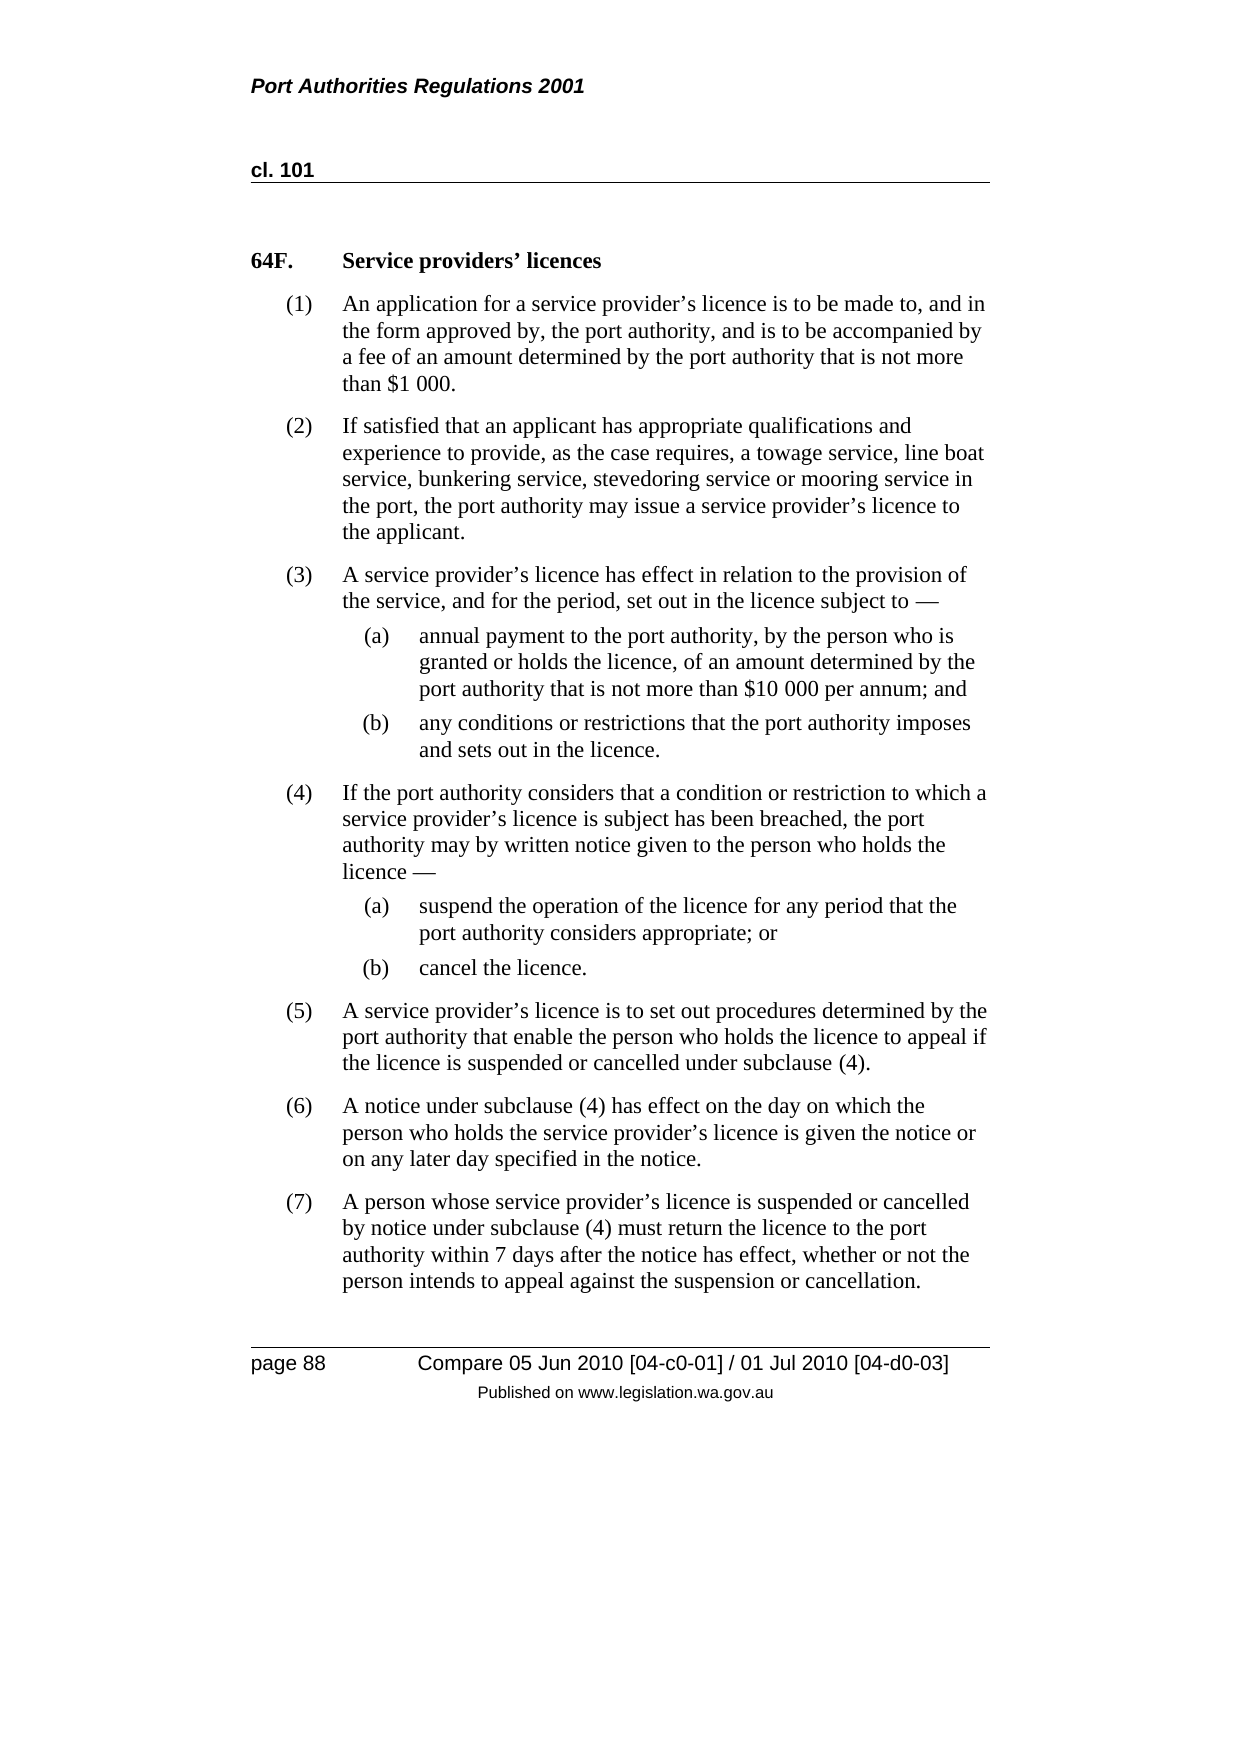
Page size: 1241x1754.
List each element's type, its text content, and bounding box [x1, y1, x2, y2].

text (7) A person whose service provider’s licence is suspended or cancelled by notice under subclause (4) must return the licence to the port authority within 7 days after the notice has effect, whether or not the person intends to appeal against the suspension or cancellation. [251, 1188, 990, 1293]
text (2) If satisfied that an applicant has appropriate qualifications and experience to provide, as the case requires, a towage service, line boat service, bunkering service, stevedoring service or mooring service in the port, the port authority may issue a service provider’s licence to the applicant. [251, 413, 990, 544]
text (6) A notice under subclause (4) has effect on the day on which the person who holds the service provider’s licence is given the notice or on any later day specified in the notice. [251, 1092, 990, 1171]
subtitle 64F. Service providers’ licences [251, 247, 990, 274]
text (4) If the port authority considers that a condition or restriction to which a service provider’s licence is subject has been breached, the port authority may by written notice given to the person who holds the licence — [251, 779, 990, 884]
text (5) A service provider’s licence is to set out procedures determined by the port authority that enable the person who holds the licence to appeal if the licence is suspended or cancelled under subclause (4). [251, 997, 990, 1076]
text (3) A service provider’s licence has effect in relation to the provision of the service, and for the period, set out in the licence subject to — [251, 561, 990, 614]
text (1) An application for a service provider’s licence is to be made to, and in the form approved by, the port authority, and is to be accompanied by a fee of an amount determined by the port authority that is not more than $1 000. [251, 291, 990, 396]
text (a) suspend the operation of the licence for any period that the port authority considers appropriate; or [251, 893, 990, 945]
text (a) annual payment to the port authority, by the person who is granted or holds the licence, of an amount determined by the port authority that is not more than $10 000 per annum; and [251, 622, 990, 701]
text (b) cancel the licence. [251, 954, 990, 980]
text (b) any conditions or restrictions that the port authority imposes and sets out in the licence. [251, 709, 990, 762]
